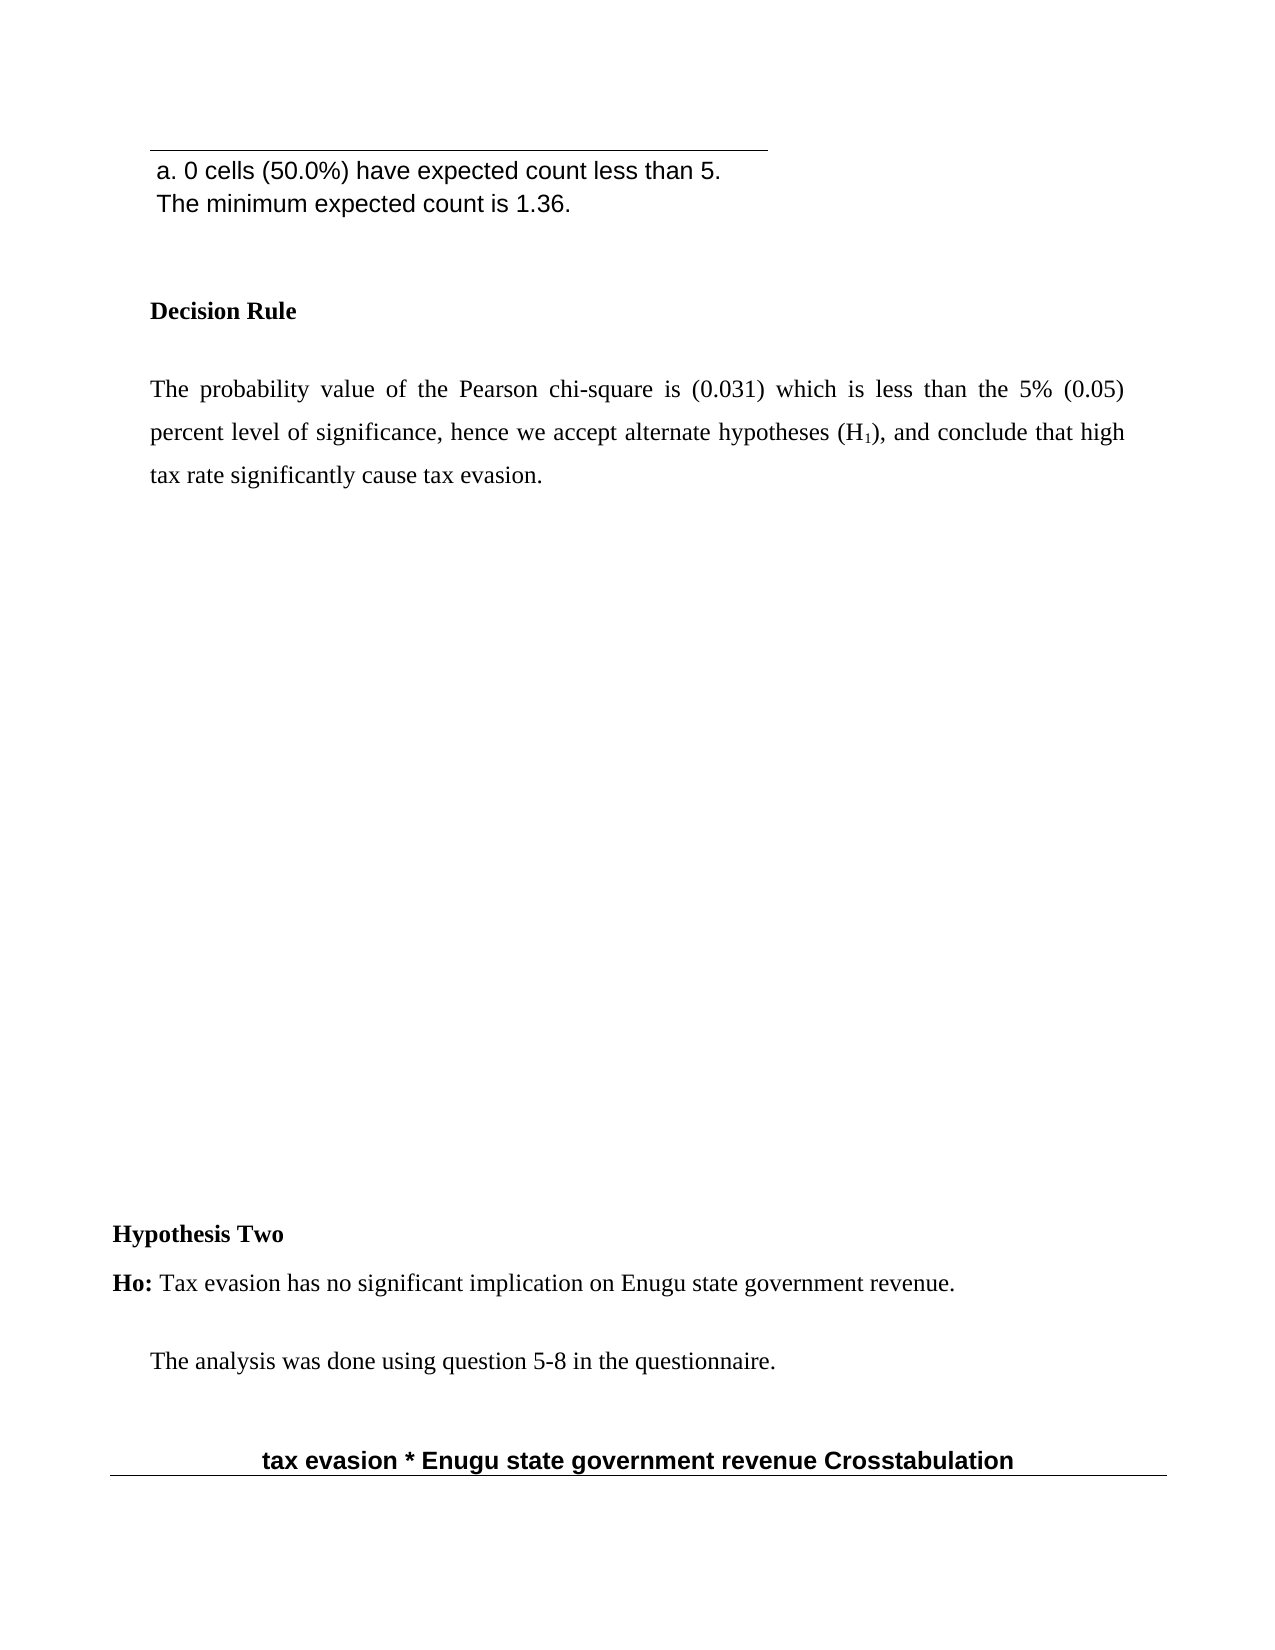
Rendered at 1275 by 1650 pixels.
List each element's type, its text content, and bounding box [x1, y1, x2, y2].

text The probability value of the Pearson chi-square is (0.031) which is less than the 5% (0.05) percent level of significance, hence we accept alternate hypotheses (H1), and conclude that high tax rate significantly cause tax evasion. [150, 374, 1125, 489]
text Ho: Tax evasion has no significant implication on Enugu state government revenue. [112, 1268, 1125, 1297]
text The analysis was done using question 5-8 in the questionnaire. [150, 1346, 1125, 1375]
text Decision Rule [150, 296, 1125, 325]
table_header tax evasion * Enugu state government revenue Crosstabulation [110, 1375, 1167, 1475]
text Hypothesis Two [112, 1219, 1125, 1247]
table_cell a. 0 cells (50.0%) have expected count less than 5. The minimum expected count is 1.36. [150, 151, 768, 218]
